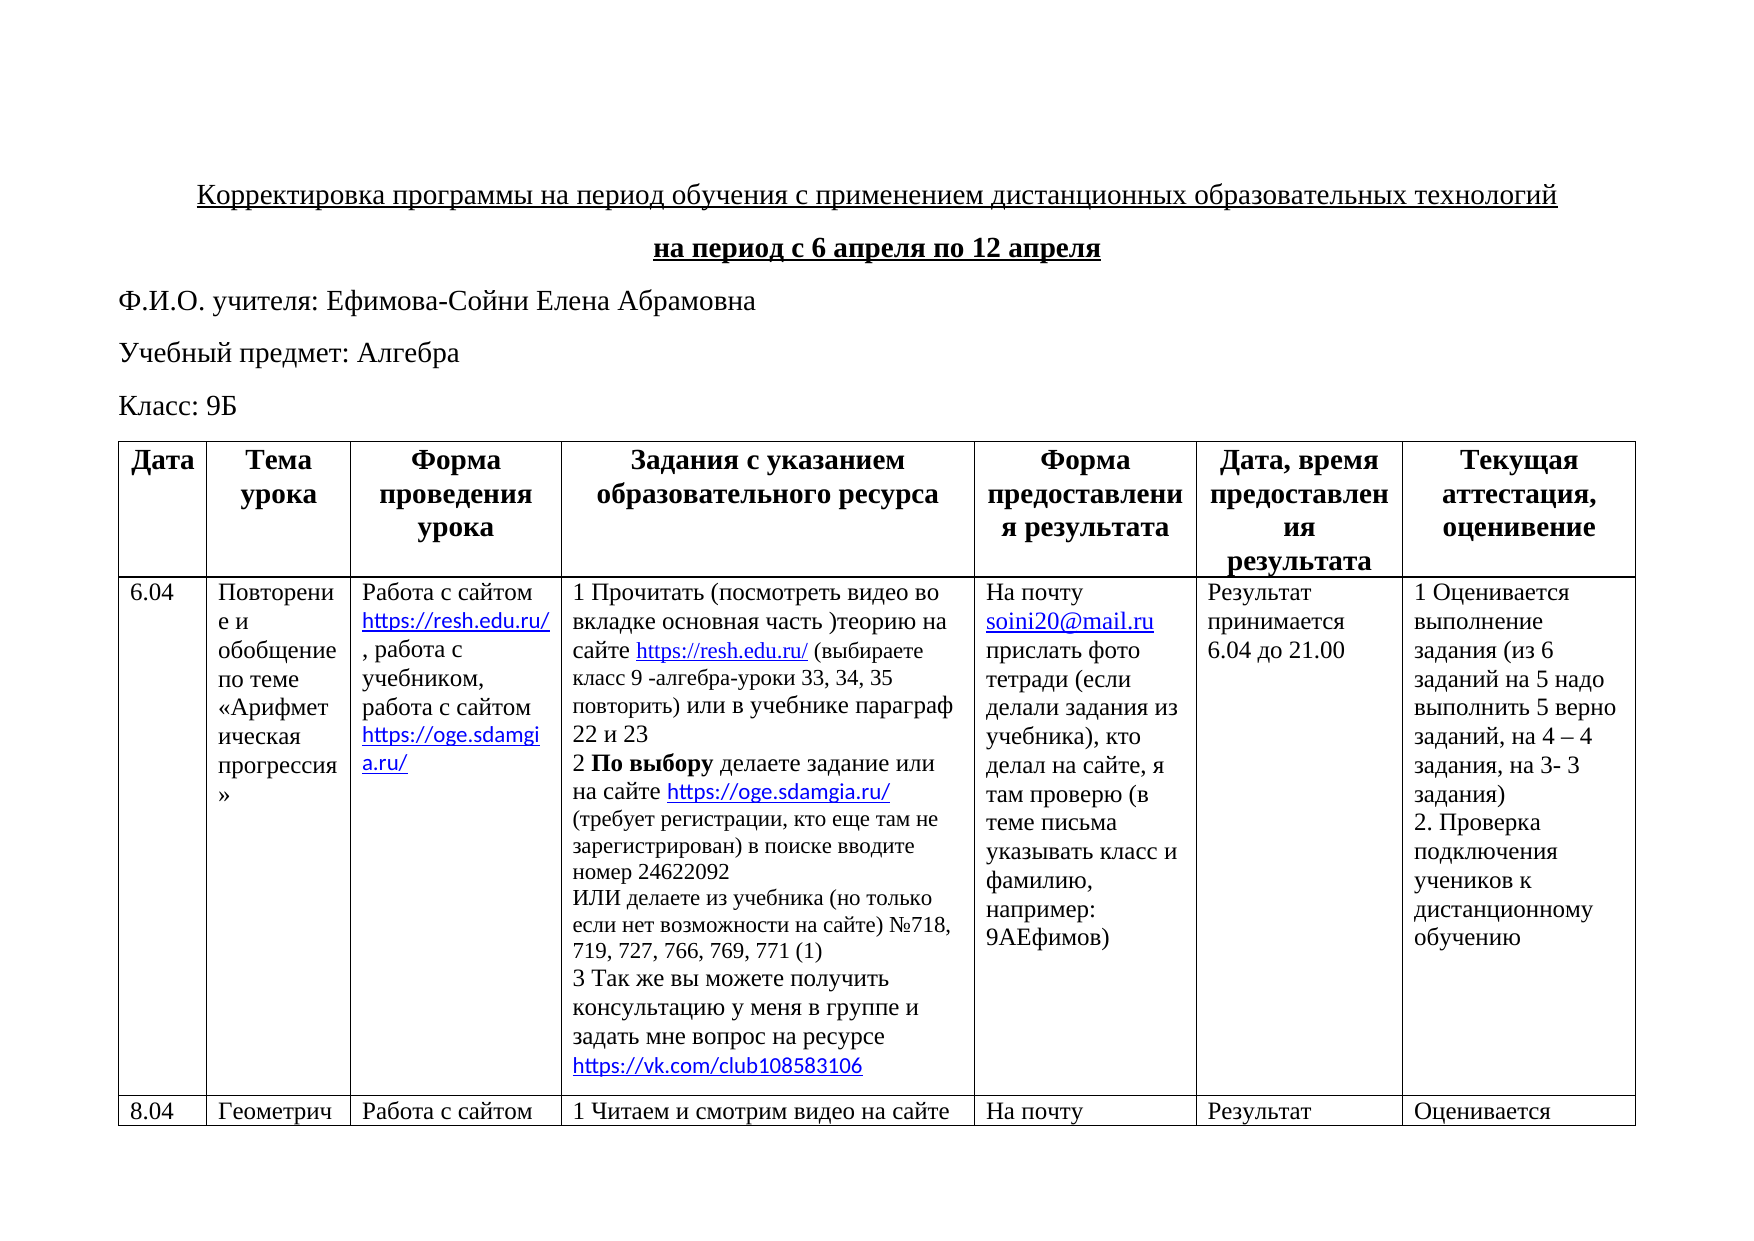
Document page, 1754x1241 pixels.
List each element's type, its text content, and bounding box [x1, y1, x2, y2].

table_cell Результат принимается 6.04 до 21.00 [1197, 578, 1402, 1095]
table_header Дата, время предоставления результата [1197, 442, 1402, 576]
text Корректировка программы на период обучения с применением дистанционных образовательных технологий [118, 177, 1636, 211]
table_cell 6.04 [119, 578, 206, 1095]
table_header Дата [119, 442, 206, 576]
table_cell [207, 1096, 350, 1125]
table_cell 1 Оценивается выполнение задания (из 6 заданий на 5 надо выполнить 5 верно заданий, на 4 – 4 задания, на 3- 3 задания) 2. Проверка подключения учеников к дистанционному обучению [1403, 578, 1635, 1095]
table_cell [1403, 1096, 1635, 1125]
table_header Форма предоставления результата [975, 442, 1196, 576]
table_header Текущая аттестация, оценивение [1403, 442, 1635, 576]
table_cell Повторение и обобщение по теме «Арифметическая прогрессия» [207, 578, 350, 1095]
table_cell 8.04 [119, 1096, 206, 1125]
table_header Тема урока [207, 442, 350, 576]
table_cell Работа с сайтом https://resh.edu.ru/ , работа с учебником, работа с сайтом https://oge.sdamgia.ru/ [351, 578, 561, 1095]
text Ф.И.О. учителя: Ефимова-Сойни Елена Абрамовна [118, 283, 1636, 316]
text на период с 6 апреля по 12 апреля [118, 230, 1636, 263]
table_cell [562, 1096, 974, 1125]
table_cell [351, 1096, 561, 1125]
table_header Форма проведения урока [351, 442, 561, 576]
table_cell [975, 1096, 1196, 1125]
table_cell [1197, 1096, 1402, 1125]
table_header Задания с указанием образовательного ресурса [562, 442, 974, 576]
text Учебный предмет: Алгебра [118, 336, 1636, 369]
table_cell 1 Прочитать (посмотреть видео во вкладке основная часть )теорию на сайте https://resh.edu.ru/ (выбираете класс 9 -алгебра-уроки 33, 34, 35 повторить) или в учебнике параграф 22 и 23 2 По выбору делаете задание или на сайте https://oge.sdamgia.ru/ (требует регистрации, кто еще там не зарегистрирован) в поиске вводите номер 24622092 ИЛИ делаете из учебника (но только если нет возможности на сайте) №718, 719, 727, 766, 769, 771 (1) 3 Так же вы можете получить консультацию у меня в группе и задать мне вопрос на ресурсе https://vk.com/club108583106 [562, 578, 974, 1095]
text Класс: 9Б [118, 388, 1636, 422]
